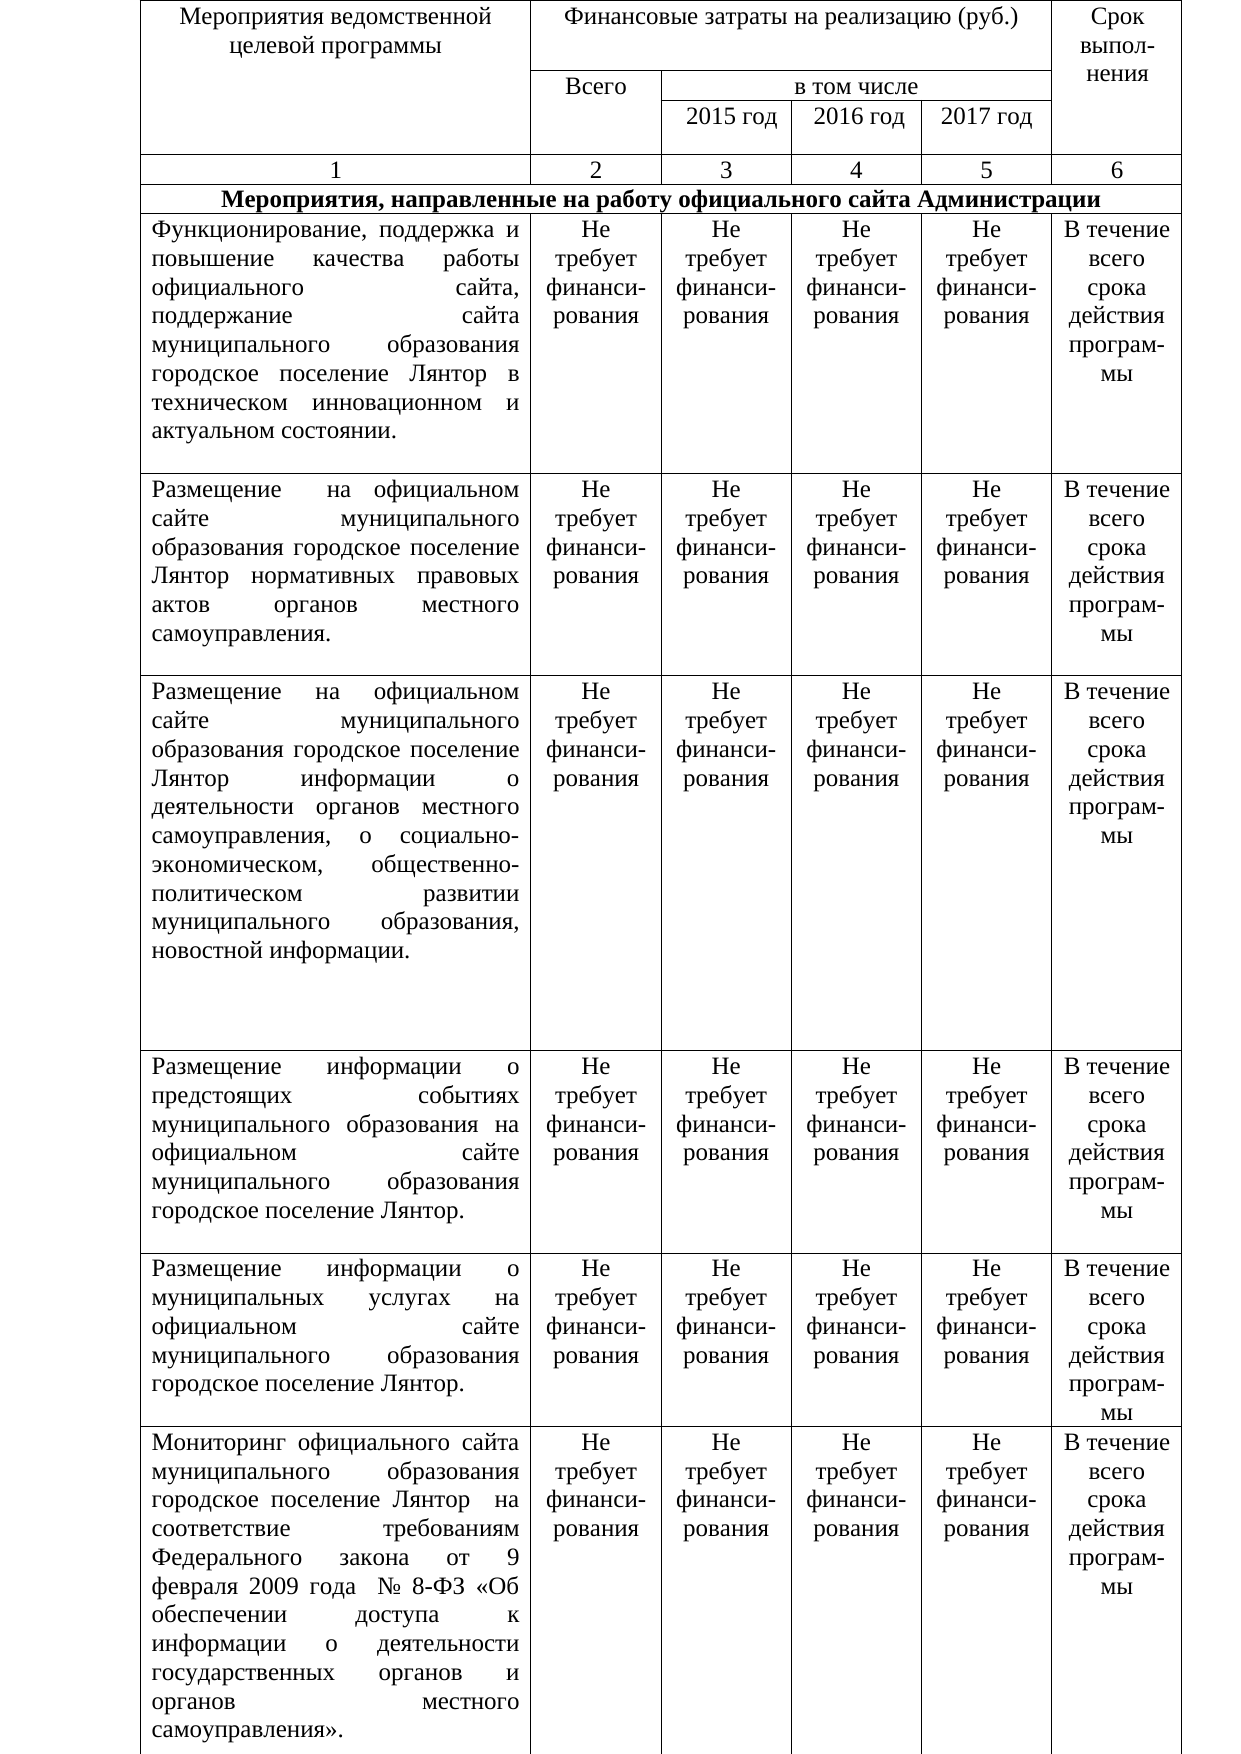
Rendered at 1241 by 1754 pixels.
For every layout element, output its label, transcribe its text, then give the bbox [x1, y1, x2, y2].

table_cell Не требует финанси-рования [531, 214, 661, 473]
table_cell Не требует финанси-рования [792, 1427, 921, 1754]
table_cell Не требует финанси-рования [531, 474, 661, 675]
table_cell В течение всего срока действия програм- мы [1052, 214, 1181, 473]
table_cell Функционирование, поддержка и повышение качества работы официального сайта, поддержание сайта муниципального образования городское поселение Лянтор в техническом инновационном и актуальном состоянии. [141, 214, 530, 473]
table_cell Размещение на официальном сайте муниципального образования городское поселение Лянтор нормативных правовых актов органов местного самоуправления. [141, 474, 530, 675]
table_cell Не требует финанси-рования [662, 1427, 791, 1754]
table_cell Не требует финанси-рования [531, 1051, 661, 1252]
table_cell 4 [792, 155, 921, 183]
table_cell 2015 год [662, 101, 791, 154]
table_header Финансовые затраты на реализацию (руб.) [531, 1, 1051, 70]
table_cell Не требует финанси-рования [662, 474, 791, 675]
table_cell В течение всего срока действия програм- мы [1052, 1427, 1181, 1754]
table_cell 1 [141, 155, 530, 183]
table_cell Не требует финанси-рования [662, 214, 791, 473]
table_cell Не требует финанси-рования [662, 1051, 791, 1252]
table_cell в том числе [662, 71, 1051, 100]
table_cell Не требует финанси-рования [922, 1051, 1051, 1252]
table_header Срок выпол-нения [1052, 1, 1181, 154]
table_cell 2 [531, 155, 661, 183]
table_cell Мероприятия, направленные на работу официального сайта Администрации [141, 185, 1181, 213]
table_cell Не требует финанси-рования [531, 1254, 661, 1426]
table_cell Не требует финанси-рования [792, 1051, 921, 1252]
table_cell В течение всего срока действия програм- мы [1052, 676, 1181, 1050]
table_cell Не требует финанси-рования [662, 1254, 791, 1426]
table_cell Мониторинг официального сайта муниципального образования городское поселение Лянтор на соответствие требованиям Федерального закона от 9 февраля № 8-ФЗ «Об обеспечении доступа к информации о деятельности государственных органов и органов местного самоуправления». [141, 1427, 530, 1754]
table_cell 5 [922, 155, 1051, 183]
table_cell Всего [531, 71, 661, 154]
table_cell 2017 год [922, 101, 1051, 154]
table_cell Не требует финанси-рования [662, 676, 791, 1050]
table_cell Не требует финанси-рования [922, 1427, 1051, 1754]
table_cell Не требует финанси-рования [792, 676, 921, 1050]
table_cell Не требует финанси-рования [531, 676, 661, 1050]
table_cell В течение всего срока действия програм- мы [1052, 1051, 1181, 1252]
table_cell Не требует финанси-рования [792, 214, 921, 473]
table_cell Не требует финанси-рования [922, 214, 1051, 473]
table_cell Не требует финанси-рования [531, 1427, 661, 1754]
table_cell Не требует финанси-рования [922, 474, 1051, 675]
table_cell Размещение информации о муниципальных услугах на официальном сайте муниципального образования городское поселение Лянтор. [141, 1254, 530, 1426]
table_cell 6 [1052, 155, 1181, 183]
table_cell В течение всего срока действия програм- мы [1052, 1254, 1181, 1426]
table_header Мероприятия ведомственной целевой программы [141, 1, 530, 154]
table_cell Не требует финанси-рования [922, 676, 1051, 1050]
table_cell 2016 год [792, 101, 921, 154]
table_cell 3 [662, 155, 791, 183]
table_cell Размещение информации о предстоящих событиях муниципального образования на официальном сайте муниципального образования городское поселение Лянтор. [141, 1051, 530, 1252]
table_cell Не требует финанси-рования [922, 1254, 1051, 1426]
table_cell Размещение на официальном сайте муниципального образования городское поселение Лянтор информации о деятельности органов местного самоуправления, о социально-экономическом, общественно-политическом развитии муниципального образования, новостной информации. [141, 676, 530, 1050]
table_cell Не требует финанси-рования [792, 1254, 921, 1426]
table_cell Не требует финанси-рования [792, 474, 921, 675]
table_cell В течение всего срока действия програм- мы [1052, 474, 1181, 675]
